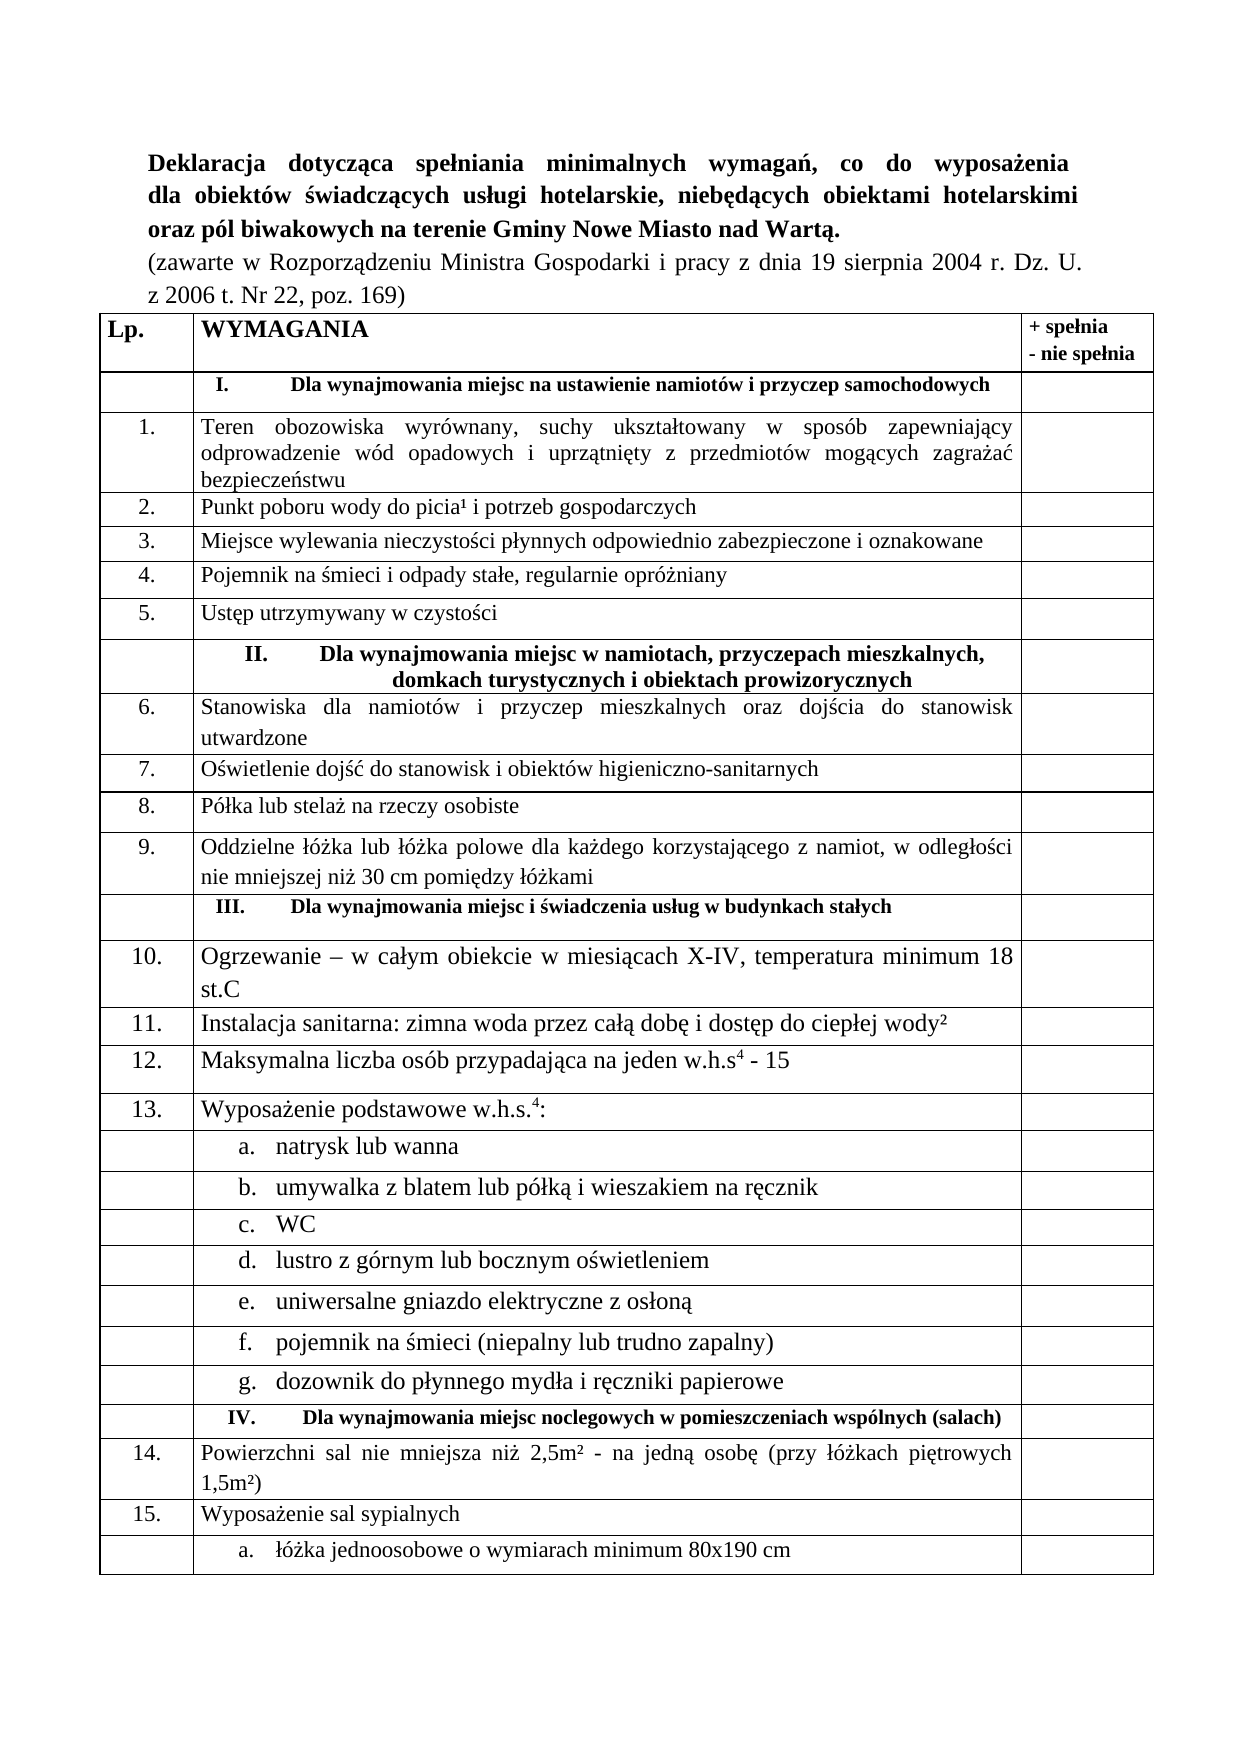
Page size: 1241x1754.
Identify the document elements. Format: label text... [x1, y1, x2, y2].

table_cell [1022, 1210, 1153, 1244]
table_cell pojemnik na śmieci (niepalny lub trudno zapalny) [194, 1327, 1021, 1365]
table_cell umywalka z blatem lub półką i wieszakiem na ręcznik [194, 1172, 1021, 1208]
table_cell Dla wynajmowania miejsc w namiotach, przyczepach mieszkalnych, domkach turystycznych i obiektach prowizorycznych [194, 640, 1021, 692]
table_cell Pojemnik na śmieci i odpady stałe, regularnie opróżniany [194, 562, 1021, 598]
table_cell 11. [101, 1008, 193, 1044]
table_header Lp. [101, 314, 193, 371]
table_cell Półka lub stelaż na rzeczy osobiste [194, 793, 1021, 832]
table_cell [1022, 941, 1153, 1007]
table_cell [101, 1246, 193, 1285]
table_cell Instalacja sanitarna: zimna woda przez całą dobę i dostęp do ciepłej wody² [194, 1008, 1021, 1044]
table_cell [1022, 1327, 1153, 1365]
table_cell Wyposażenie sal sypialnych [194, 1500, 1021, 1535]
table_cell 10. [101, 941, 193, 1007]
table_cell łóżka jednoosobowe o wymiarach minimum 80x190 cm [194, 1536, 1021, 1574]
table_cell [101, 640, 193, 692]
table_cell [101, 1366, 193, 1404]
table_cell [1022, 1008, 1153, 1044]
table_cell [1022, 1094, 1153, 1130]
table_cell [101, 1405, 193, 1438]
table_cell 15. [101, 1500, 193, 1535]
table_cell [1022, 527, 1153, 561]
table_cell [1022, 1536, 1153, 1574]
table_cell WC [194, 1210, 1021, 1244]
table_cell [1022, 833, 1153, 893]
table_cell 6. [101, 694, 193, 754]
table_header WYMAGANIA [194, 314, 1021, 371]
table_cell 9. [101, 833, 193, 893]
table_cell Wyposażenie podstawowe w.h.s.4: [194, 1094, 1021, 1130]
table_cell 7. [101, 755, 193, 791]
table_cell [101, 1286, 193, 1326]
table_cell [1022, 599, 1153, 639]
table_cell 5. [101, 599, 193, 639]
table_cell 3. [101, 527, 193, 561]
table_cell [1022, 373, 1153, 412]
table_cell 13. [101, 1094, 193, 1130]
table_cell Dla wynajmowania miejsc noclegowych w pomieszczeniach wspólnych (salach) [194, 1405, 1021, 1438]
table_cell Ogrzewanie – w całym obiekcie w miesiącach X-IV, temperatura minimum 18 st.C [194, 941, 1021, 1007]
table_cell [101, 1327, 193, 1365]
table_cell [1022, 493, 1153, 526]
table_cell Punkt poboru wody do picia¹ i potrzeb gospodarczych [194, 493, 1021, 526]
table_cell 8. [101, 793, 193, 832]
table_cell natrysk lub wanna [194, 1131, 1021, 1171]
table_cell [101, 1210, 193, 1244]
table_cell lustro z górnym lub bocznym oświetleniem [194, 1246, 1021, 1285]
table_cell [1022, 640, 1153, 692]
table_cell [1022, 1500, 1153, 1535]
table_cell [1022, 1439, 1153, 1499]
table_cell [1022, 1046, 1153, 1093]
table_cell [101, 895, 193, 940]
table_cell Stanowiska dla namiotów i przyczep mieszkalnych oraz dojścia do stanowisk utwardzone [194, 694, 1021, 754]
table_cell Miejsce wylewania nieczystości płynnych odpowiednio zabezpieczone i oznakowane [194, 527, 1021, 561]
table_cell [1022, 1286, 1153, 1326]
table_cell [1022, 562, 1153, 598]
text (zawarte w Rozporządzeniu Ministra Gospodarki i pracy z dnia 19 sierpnia 2004 r. Dz. U. z 2006 t. Nr 22, poz. 169) [148, 247, 1093, 308]
table_cell 12. [101, 1046, 193, 1093]
table_cell Teren obozowiska wyrównany, suchy ukształtowany w sposób zapewniający odprowadzenie wód opadowych i uprzątnięty z przedmiotów mogących zagrażać bezpieczeństwu [194, 413, 1021, 492]
table_cell uniwersalne gniazdo elektryczne z osłoną [194, 1286, 1021, 1326]
table_cell Maksymalna liczba osób przypadająca na jeden w.h.s4 - 15 [194, 1046, 1021, 1093]
table_cell Oddzielne łóżka lub łóżka polowe dla każdego korzystającego z namiot, w odległości nie mniejszej niż 30 cm pomiędzy łóżkami [194, 833, 1021, 893]
table_cell Dla wynajmowania miejsc na ustawienie namiotów i przyczep samochodowych [194, 373, 1021, 412]
table_cell Oświetlenie dojść do stanowisk i obiektów higieniczno-sanitarnych [194, 755, 1021, 791]
table_cell 1. [101, 413, 193, 492]
table_cell [1022, 1246, 1153, 1285]
table_cell [101, 1536, 193, 1574]
table_cell Powierzchni sal nie mniejsza niż 2,5m² - na jedną osobę (przy łóżkach piętrowych 1,5m²) [194, 1439, 1021, 1499]
table_cell 2. [101, 493, 193, 526]
table_cell [101, 1131, 193, 1171]
table_cell [1022, 1172, 1153, 1208]
table_cell [101, 1172, 193, 1208]
table_cell [1022, 793, 1153, 832]
table_cell [1022, 1405, 1153, 1438]
table_cell 4. [101, 562, 193, 598]
table_cell Dla wynajmowania miejsc i świadczenia usług w budynkach stałych [194, 895, 1021, 940]
table_cell 14. [101, 1439, 193, 1499]
table_header + spełnia - nie spełnia [1022, 314, 1153, 371]
table_cell [1022, 413, 1153, 492]
table_cell [1022, 694, 1153, 754]
table_cell [1022, 755, 1153, 791]
text Deklaracja dotycząca spełniania minimalnych wymagań, co do wyposażenia dla obiektów świadczących usługi hotelarskie, niebędących obiektami hotelarskimi oraz pól biwakowych na terenie Gminy Nowe Miasto nad Wartą. [148, 148, 1093, 242]
table_cell dozownik do płynnego mydła i ręczniki papierowe [194, 1366, 1021, 1404]
table_cell [101, 373, 193, 412]
table_cell [1022, 895, 1153, 940]
table_cell Ustęp utrzymywany w czystości [194, 599, 1021, 639]
table_cell [1022, 1366, 1153, 1404]
table_cell [1022, 1131, 1153, 1171]
